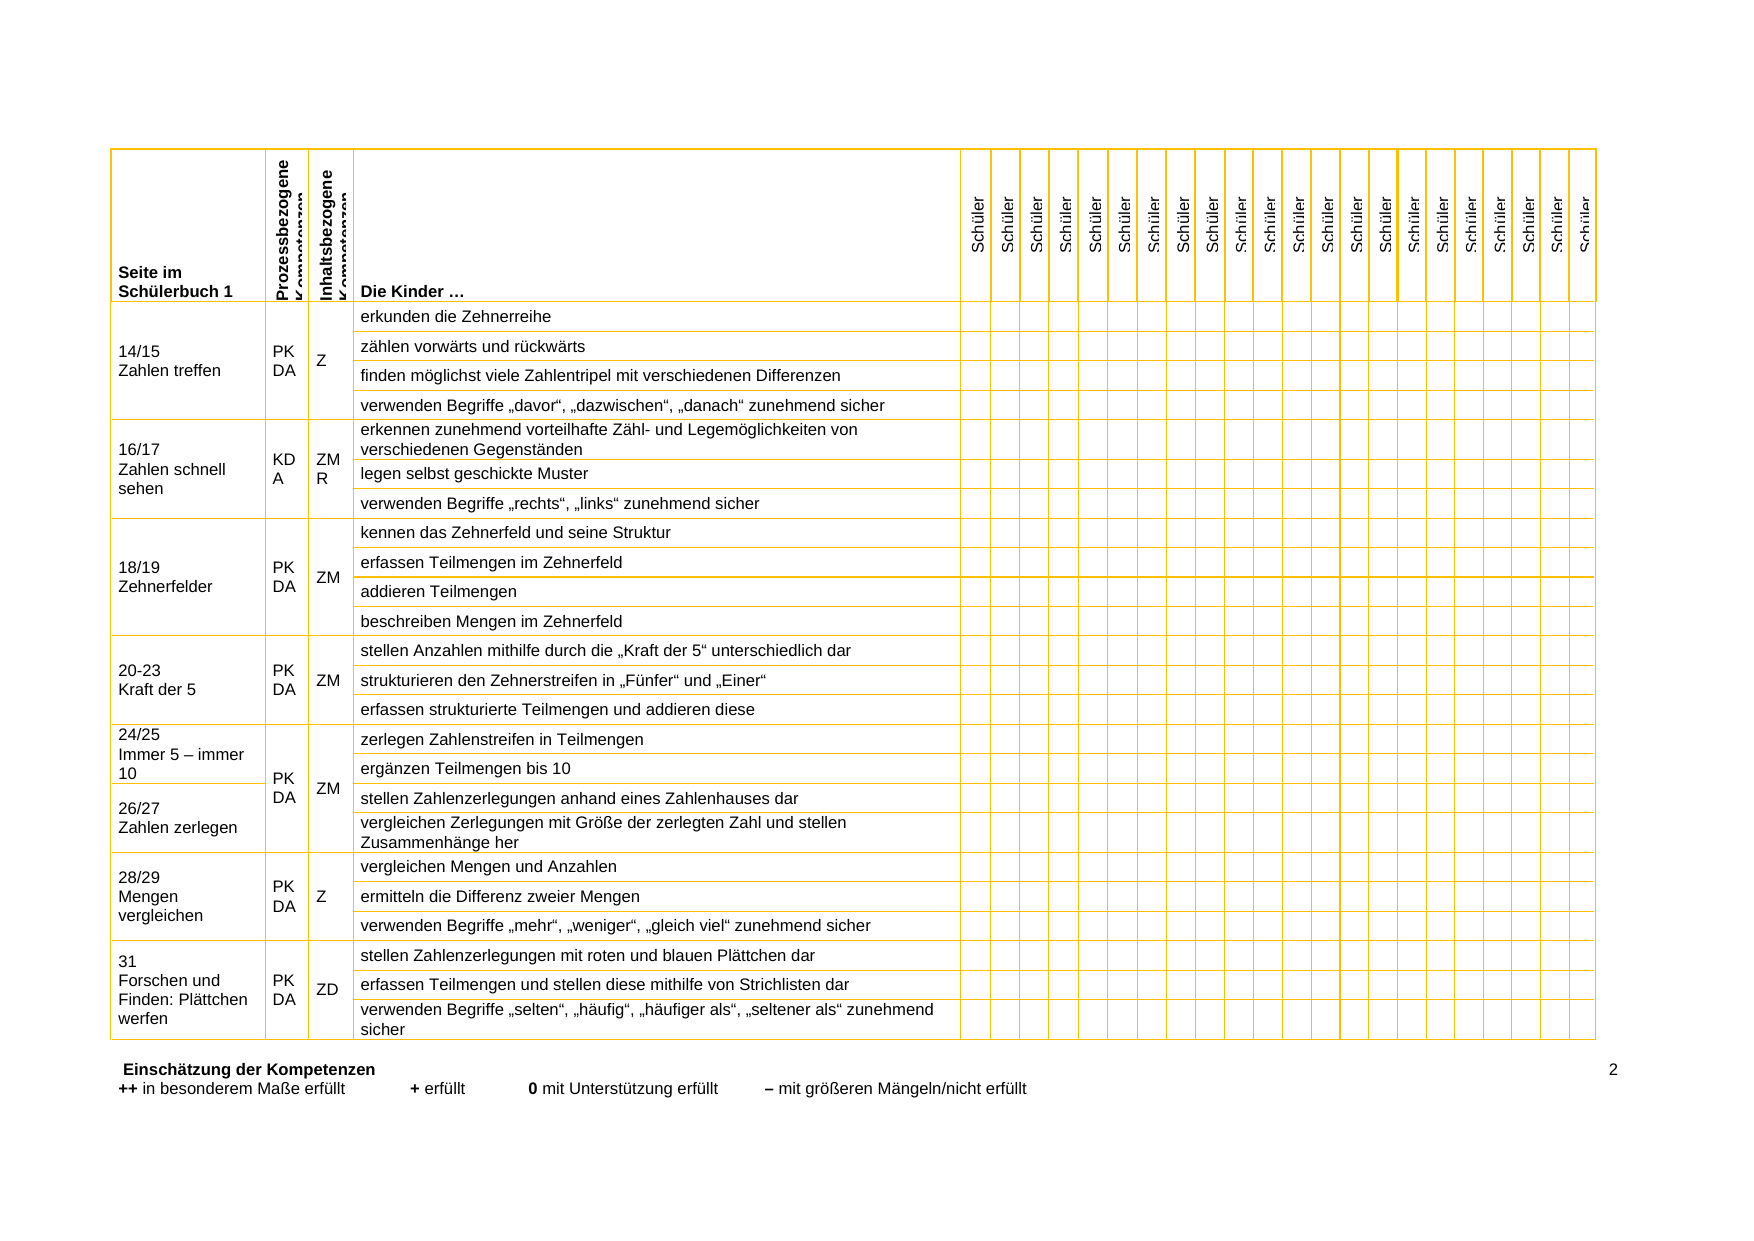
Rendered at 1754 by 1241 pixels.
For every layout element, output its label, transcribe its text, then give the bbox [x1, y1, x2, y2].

table_cell [1138, 636, 1166, 665]
table_cell [1570, 911, 1595, 940]
table_cell [1484, 882, 1511, 911]
table_cell [1079, 1000, 1107, 1038]
table_cell [1167, 420, 1195, 458]
table_cell [1312, 636, 1339, 665]
table_cell [1341, 460, 1368, 488]
table_cell [1455, 941, 1483, 969]
table_cell [1196, 420, 1224, 458]
table_cell [1369, 912, 1397, 940]
table_cell erfassen strukturierte Teilmengen und addieren diese [354, 695, 960, 724]
table_cell [1167, 754, 1195, 783]
table_cell [1079, 666, 1107, 694]
table_cell legen selbst geschickte Muster [354, 460, 960, 488]
table_cell Schüler [1196, 150, 1224, 301]
table_cell [961, 489, 990, 517]
table_cell [1020, 460, 1048, 488]
table_cell verwenden Begriffe „selten“, „häufig“, „häufiger als“, „seltener als“ zunehmend sicher [354, 1000, 960, 1038]
table_cell verwenden Begriffe „rechts“, „links“ zunehmend sicher [354, 489, 960, 517]
table_cell stellen Zahlenzerlegungen mit roten und blauen Plättchen dar [354, 941, 960, 969]
table_cell [1108, 391, 1137, 419]
table_cell [1541, 754, 1569, 783]
table_cell 31 Forschen und Finden: Plättchen werfen [111, 940, 265, 1038]
table_cell [1108, 813, 1137, 852]
table_cell [1512, 813, 1540, 852]
table_cell [1167, 725, 1195, 753]
table_cell [1254, 912, 1282, 940]
table_cell [1196, 754, 1224, 783]
table_cell [1312, 391, 1339, 419]
table_cell [1020, 578, 1048, 606]
table_cell [1108, 332, 1137, 360]
table_cell [1570, 547, 1595, 576]
table_cell [961, 1000, 990, 1038]
table_cell [961, 519, 990, 547]
table_cell [1541, 607, 1569, 635]
table_cell [1225, 391, 1253, 419]
table_cell [1341, 332, 1368, 360]
table_cell [961, 754, 990, 783]
table_cell [1020, 695, 1048, 724]
table_cell [1512, 754, 1540, 783]
table_cell [1427, 460, 1454, 488]
table_cell [1079, 548, 1107, 576]
table_cell [1283, 361, 1311, 390]
table_cell [1427, 971, 1454, 999]
table_cell [961, 695, 990, 724]
table_cell [1108, 607, 1137, 635]
table_cell erkennen zunehmend vorteilhafte Zähl- und Legemöglichkeiten von verschiedenen Gegenständen [354, 420, 960, 458]
table_cell [1455, 971, 1483, 999]
table_cell [991, 420, 1019, 458]
table_cell [1398, 666, 1426, 694]
table_cell [1455, 784, 1483, 812]
table_cell [1398, 607, 1426, 635]
table_cell [1369, 607, 1397, 635]
table_cell [1049, 853, 1078, 881]
table_cell [1512, 489, 1540, 517]
table_cell [1484, 695, 1511, 724]
table_cell [1079, 784, 1107, 812]
table_cell PKDA [266, 725, 308, 852]
table_cell [1283, 754, 1311, 783]
table_cell [1167, 636, 1195, 665]
table_cell 28/29 Mengen vergleichen [111, 852, 265, 940]
table_cell [1254, 941, 1282, 969]
table_cell [1427, 519, 1454, 547]
table_cell [1108, 302, 1137, 331]
table_cell [1484, 519, 1511, 547]
table_cell [1049, 813, 1078, 852]
table_cell [1541, 332, 1569, 360]
table_cell PKDA [266, 636, 308, 724]
table_cell 18/19 Zehnerfelder [111, 518, 265, 635]
table_cell [1312, 853, 1339, 881]
table_cell [1427, 941, 1454, 969]
table_cell [1049, 636, 1078, 665]
table_cell [1049, 489, 1078, 517]
table_cell [961, 882, 990, 911]
table_cell [1427, 754, 1454, 783]
table_cell [1369, 853, 1397, 881]
table_cell [1225, 489, 1253, 517]
table_cell beschreiben Mengen im Zehnerfeld [354, 607, 960, 635]
table_cell [1455, 636, 1483, 665]
table_cell [1570, 419, 1595, 458]
table_cell [1108, 548, 1137, 576]
table_cell [1049, 725, 1078, 753]
table_cell [1512, 695, 1540, 724]
table_cell [1167, 695, 1195, 724]
table_cell [1570, 459, 1595, 488]
table_cell [1541, 882, 1569, 911]
table_cell [1369, 695, 1397, 724]
table_cell [1049, 912, 1078, 940]
table_cell [1427, 578, 1454, 606]
table_cell [1484, 1000, 1511, 1038]
table_cell [1196, 941, 1224, 969]
table_cell [961, 302, 990, 331]
table_cell [1427, 853, 1454, 881]
table_cell [1570, 724, 1595, 753]
table_cell [1398, 548, 1426, 576]
table_cell [1020, 361, 1048, 390]
table_cell [1398, 813, 1426, 852]
table_cell [1108, 361, 1137, 390]
table_cell [1427, 1000, 1454, 1038]
table_cell [1570, 576, 1595, 606]
table_cell [1254, 1000, 1282, 1038]
table_cell [1312, 361, 1339, 390]
table_cell [1570, 606, 1595, 635]
table_cell [1341, 548, 1368, 576]
table_cell [1049, 971, 1078, 999]
table_cell strukturieren den Zehnerstreifen in „Fünfer“ und „Einer“ [354, 666, 960, 694]
table_cell [1369, 578, 1397, 606]
table_cell Schüler [1312, 150, 1339, 301]
table_cell [1341, 391, 1368, 419]
table_cell [1196, 1000, 1224, 1038]
table_cell [1341, 666, 1368, 694]
table_cell [1312, 971, 1339, 999]
table_cell [1196, 607, 1224, 635]
table_cell erfassen Teilmengen und stellen diese mithilfe von Strichlisten dar [354, 971, 960, 999]
table_cell [1254, 725, 1282, 753]
table_cell [1570, 635, 1595, 665]
table_cell [961, 813, 990, 852]
table_cell [1167, 882, 1195, 911]
table_cell Die Kinder … [354, 150, 960, 301]
table_cell verwenden Begriffe „davor“, „dazwischen“, „danach“ zunehmend sicher [354, 391, 960, 419]
table_cell Schüler [1570, 150, 1595, 301]
table_cell [1108, 420, 1137, 458]
table_cell [1283, 548, 1311, 576]
table_cell Schüler [1167, 150, 1194, 301]
table_cell [1512, 853, 1540, 881]
table_cell [1138, 332, 1166, 360]
table_cell [1167, 912, 1195, 940]
table_cell [1138, 420, 1166, 458]
table_cell [1049, 882, 1078, 911]
table_cell [1020, 666, 1048, 694]
table_cell [1020, 853, 1048, 881]
table_cell [1108, 853, 1137, 881]
table_cell [991, 332, 1019, 360]
table_cell ZM [309, 519, 353, 635]
table_cell [1283, 636, 1311, 665]
table_cell [1427, 636, 1454, 665]
table_cell [991, 725, 1019, 753]
table_cell [1079, 754, 1107, 783]
table_cell [1455, 332, 1483, 360]
table_cell [961, 460, 990, 488]
table_cell [1484, 391, 1511, 419]
table_cell [1341, 754, 1368, 783]
table_cell [1283, 1000, 1311, 1038]
table_cell [1020, 971, 1048, 999]
table_cell [1283, 391, 1311, 419]
table_cell [1341, 912, 1368, 940]
table_cell [1427, 725, 1454, 753]
table_cell [1341, 725, 1368, 753]
table_cell [1312, 302, 1339, 331]
table_cell Schüler [1456, 150, 1482, 301]
table_cell [1541, 666, 1569, 694]
table_cell [1369, 332, 1397, 360]
table_cell [1427, 784, 1454, 812]
table_cell [1079, 853, 1107, 881]
table_cell [1341, 1000, 1368, 1038]
table_cell [991, 853, 1019, 881]
table_cell [1369, 302, 1397, 331]
table_cell [1455, 853, 1483, 881]
table_cell [1512, 784, 1540, 812]
table_cell 24/25 Immer 5 – immer 10 [111, 724, 265, 783]
table_cell [1455, 391, 1483, 419]
table_cell [1049, 695, 1078, 724]
table_cell [961, 666, 990, 694]
table_cell [1225, 725, 1253, 753]
table_cell [1570, 783, 1595, 812]
table_cell [1196, 489, 1224, 517]
table_cell [1049, 420, 1078, 458]
table_cell ermitteln die Differenz zweier Mengen [354, 882, 960, 911]
table_cell [1196, 971, 1224, 999]
table_cell [1196, 636, 1224, 665]
table_cell [1312, 519, 1339, 547]
table_cell [1079, 607, 1107, 635]
table_cell [1484, 578, 1511, 606]
table_cell [1484, 332, 1511, 360]
table_cell [1283, 666, 1311, 694]
table_cell [1020, 813, 1048, 852]
table_cell [1108, 725, 1137, 753]
table_cell [1138, 813, 1166, 852]
table_cell [1020, 754, 1048, 783]
table_cell [1196, 361, 1224, 390]
table_cell [1138, 725, 1166, 753]
table_cell [1398, 784, 1426, 812]
table_cell [1341, 302, 1368, 331]
table_cell [1225, 578, 1253, 606]
table_cell [1455, 882, 1483, 911]
table_cell [1484, 666, 1511, 694]
table_cell [991, 489, 1019, 517]
table_cell [1225, 971, 1253, 999]
table_cell [1138, 666, 1166, 694]
table_cell [1427, 548, 1454, 576]
table_cell [1398, 971, 1426, 999]
table_cell [1541, 784, 1569, 812]
table_cell Schüler [1427, 150, 1454, 301]
table_cell [1108, 578, 1137, 606]
table_cell [991, 882, 1019, 911]
table_cell [1196, 548, 1224, 576]
table_cell [1138, 784, 1166, 812]
table_cell [1427, 489, 1454, 517]
table_cell [1138, 578, 1166, 606]
table_cell [1398, 489, 1426, 517]
table_cell [1138, 391, 1166, 419]
table_cell [1312, 666, 1339, 694]
table_cell [1484, 636, 1511, 665]
table_cell [1283, 302, 1311, 331]
table_cell [1541, 420, 1569, 458]
table_cell [1398, 853, 1426, 881]
table_cell [1283, 813, 1311, 852]
table_cell [1196, 460, 1224, 488]
table_cell [1049, 391, 1078, 419]
table_cell [1369, 460, 1397, 488]
table_cell finden möglichst viele Zahlentripel mit verschiedenen Differenzen [354, 361, 960, 390]
table_cell [1455, 460, 1483, 488]
table_cell Schüler [1226, 150, 1252, 301]
table_cell [1512, 420, 1540, 458]
table_cell [1020, 607, 1048, 635]
table_cell stellen Anzahlen mithilfe durch die „Kraft der 5“ unterschiedlich dar [354, 636, 960, 665]
table_cell kennen das Zehnerfeld und seine Struktur [354, 519, 960, 547]
table_cell [1427, 302, 1454, 331]
table_cell [1369, 519, 1397, 547]
table_cell [1512, 302, 1540, 331]
table_cell [1512, 391, 1540, 419]
table_cell [1369, 813, 1397, 852]
table_cell Schüler [961, 150, 990, 301]
table_cell [1312, 784, 1339, 812]
table_cell [1398, 882, 1426, 911]
table_cell [1283, 607, 1311, 635]
table_cell [1049, 302, 1078, 331]
table_cell [1570, 518, 1595, 547]
table_cell [1020, 420, 1048, 458]
table_cell [1570, 665, 1595, 694]
table_cell [991, 695, 1019, 724]
table_cell [1283, 882, 1311, 911]
table_cell [991, 971, 1019, 999]
table_cell [1225, 361, 1253, 390]
table_cell [1049, 666, 1078, 694]
table_cell [1138, 607, 1166, 635]
table_cell [1369, 1000, 1397, 1038]
table_cell [1484, 548, 1511, 576]
table_cell [1512, 519, 1540, 547]
table_cell [1541, 725, 1569, 753]
table_cell [961, 912, 990, 940]
table_cell [1455, 695, 1483, 724]
table_cell [1455, 361, 1483, 390]
table_cell [1167, 302, 1195, 331]
table_cell [1512, 548, 1540, 576]
table_cell [1312, 548, 1339, 576]
table_cell [1049, 941, 1078, 969]
table_cell zerlegen Zahlenstreifen in Teilmengen [354, 725, 960, 753]
table_cell [1484, 607, 1511, 635]
table_cell Schüler [1399, 150, 1425, 301]
table_cell [1108, 882, 1137, 911]
table_cell [1369, 489, 1397, 517]
table_cell [1455, 302, 1483, 331]
table_cell [1427, 361, 1454, 390]
table_cell [1020, 489, 1048, 517]
table_cell [1341, 607, 1368, 635]
table_cell [1570, 390, 1595, 419]
table_cell [1398, 361, 1426, 390]
table_cell PKDA [266, 941, 308, 1038]
table_cell [1225, 695, 1253, 724]
table_cell [1138, 853, 1166, 881]
table_cell [1079, 813, 1107, 852]
table_cell [1398, 912, 1426, 940]
table_cell [1312, 489, 1339, 517]
table_cell [1225, 813, 1253, 852]
table_cell Schüler [1138, 150, 1165, 301]
table_cell Schüler [1541, 150, 1568, 301]
table_cell [1196, 391, 1224, 419]
table_cell [991, 636, 1019, 665]
table_cell [1049, 1000, 1078, 1038]
table_cell [1512, 361, 1540, 390]
table_cell [1484, 853, 1511, 881]
table_cell [1167, 971, 1195, 999]
table_cell [1020, 1000, 1048, 1038]
table_cell [1455, 725, 1483, 753]
table_cell [1512, 666, 1540, 694]
table_cell [1283, 725, 1311, 753]
table_cell [1369, 784, 1397, 812]
table_cell [1341, 971, 1368, 999]
table_cell [991, 607, 1019, 635]
table_cell [1167, 391, 1195, 419]
table_cell [1541, 695, 1569, 724]
table_cell [1570, 812, 1595, 852]
table_cell [1512, 971, 1540, 999]
table_cell [1020, 912, 1048, 940]
table_cell [1167, 607, 1195, 635]
table_cell [961, 971, 990, 999]
table_cell [1398, 519, 1426, 547]
table_cell [1369, 754, 1397, 783]
table_cell Schüler [1079, 150, 1107, 301]
table_cell [1312, 1000, 1339, 1038]
table_cell [1484, 813, 1511, 852]
table_cell 26/27 Zahlen zerlegen [111, 783, 265, 852]
table_cell [1225, 332, 1253, 360]
table_cell erfassen Teilmengen im Zehnerfeld [354, 548, 960, 576]
table_cell [1225, 607, 1253, 635]
table_cell [991, 784, 1019, 812]
table_cell [961, 853, 990, 881]
table_cell [1079, 941, 1107, 969]
table_cell [961, 607, 990, 635]
table_cell [1079, 460, 1107, 488]
table_cell [991, 391, 1019, 419]
table_cell [1225, 853, 1253, 881]
table_cell Prozessbezogene Kompetenzen [266, 150, 308, 301]
table_cell [1079, 578, 1107, 606]
table_cell [1570, 360, 1595, 390]
table_cell [1196, 725, 1224, 753]
table_cell ZMR [309, 420, 353, 517]
table_cell [1455, 1000, 1483, 1038]
table_cell [1225, 1000, 1253, 1038]
table_cell [1049, 361, 1078, 390]
table_cell [1570, 852, 1595, 881]
table_cell [1369, 666, 1397, 694]
table_cell [1138, 519, 1166, 547]
table_cell [1398, 391, 1426, 419]
table_cell PKDA [266, 519, 308, 635]
table_cell [1079, 302, 1107, 331]
table_cell [1312, 882, 1339, 911]
table_cell 20-23 Kraft der 5 [111, 635, 265, 724]
table_cell [1341, 578, 1368, 606]
table_cell [1341, 853, 1368, 881]
table_cell [1341, 941, 1368, 969]
table_cell [1541, 460, 1569, 488]
table_cell 16/17 Zahlen schnell sehen [111, 419, 265, 517]
table_cell [1020, 725, 1048, 753]
table_cell [1570, 970, 1595, 999]
table_cell [1512, 460, 1540, 488]
table_cell [991, 578, 1019, 606]
table_cell [1254, 813, 1282, 852]
table_cell [1455, 578, 1483, 606]
table_cell [1484, 912, 1511, 940]
table_cell [1455, 489, 1483, 517]
table_cell addieren Teilmengen [354, 578, 960, 606]
table_cell [1570, 694, 1595, 724]
table_cell [1484, 784, 1511, 812]
table_cell [1196, 578, 1224, 606]
table_cell [1398, 302, 1426, 331]
table_cell [991, 519, 1019, 547]
table_cell Schüler [1341, 150, 1368, 301]
table_cell [1369, 941, 1397, 969]
table_cell [1079, 725, 1107, 753]
table_cell [1167, 666, 1195, 694]
table_cell ergänzen Teilmengen bis 10 [354, 754, 960, 783]
table_cell [1049, 332, 1078, 360]
table_cell [1341, 813, 1368, 852]
table_cell [1341, 361, 1368, 390]
table_cell [1312, 725, 1339, 753]
table_cell [1020, 391, 1048, 419]
table_cell [1369, 725, 1397, 753]
table_cell [1138, 941, 1166, 969]
table_cell [961, 725, 990, 753]
table_cell [991, 361, 1019, 390]
table_cell [1283, 460, 1311, 488]
table_cell [1108, 636, 1137, 665]
table_cell [1138, 971, 1166, 999]
table_cell [1079, 519, 1107, 547]
table_cell [961, 391, 990, 419]
table_cell [1541, 548, 1569, 576]
table_cell [1512, 1000, 1540, 1038]
table_cell [1398, 1000, 1426, 1038]
table_cell [1312, 460, 1339, 488]
table_cell [1254, 420, 1282, 458]
table_cell [1138, 460, 1166, 488]
table_cell [1541, 971, 1569, 999]
table_cell [961, 332, 990, 360]
table_cell [1196, 853, 1224, 881]
table_cell [1108, 941, 1137, 969]
table_cell [1138, 695, 1166, 724]
table_cell [1225, 548, 1253, 576]
table_cell [1369, 882, 1397, 911]
table_cell [1225, 912, 1253, 940]
table_cell [1138, 754, 1166, 783]
table_cell [1484, 971, 1511, 999]
table_cell [1020, 784, 1048, 812]
table_cell [1512, 332, 1540, 360]
table_cell [1225, 302, 1253, 331]
table_cell [1369, 361, 1397, 390]
table_cell [961, 636, 990, 665]
table_cell [1254, 784, 1282, 812]
table_cell [1541, 912, 1569, 940]
table_cell [1369, 636, 1397, 665]
table_cell KDA [266, 420, 308, 517]
table_cell [1196, 813, 1224, 852]
table_cell [1283, 332, 1311, 360]
table_cell Z [309, 302, 353, 419]
table_cell [1398, 420, 1426, 458]
table_cell [1079, 391, 1107, 419]
table_cell [1541, 578, 1569, 606]
table_cell [1570, 331, 1595, 360]
table_cell [1108, 1000, 1137, 1038]
table_cell Schüler [1021, 150, 1048, 301]
table_cell [1455, 607, 1483, 635]
table_cell [1541, 302, 1569, 331]
table_cell Schüler [1254, 150, 1281, 301]
table_cell [1138, 489, 1166, 517]
table_cell [1398, 725, 1426, 753]
table_cell Inhaltsbezogene Kompetenzen [309, 150, 353, 301]
table_cell [961, 941, 990, 969]
table_cell [1254, 302, 1282, 331]
table_cell [1196, 882, 1224, 911]
table_cell [1225, 666, 1253, 694]
table_cell [1455, 813, 1483, 852]
table_cell [1427, 912, 1454, 940]
table_cell [1167, 813, 1195, 852]
table_cell [1484, 489, 1511, 517]
table_cell [1283, 971, 1311, 999]
table_cell [1138, 882, 1166, 911]
table_cell [1225, 636, 1253, 665]
table_cell [1108, 489, 1137, 517]
table_cell [1541, 636, 1569, 665]
table_cell [1283, 519, 1311, 547]
table_cell 14/15 Zahlen treffen [111, 302, 265, 419]
table_cell [991, 460, 1019, 488]
table_cell [1049, 754, 1078, 783]
table_cell [1254, 519, 1282, 547]
table_cell [1049, 519, 1078, 547]
table_cell [1138, 1000, 1166, 1038]
table_cell [1369, 548, 1397, 576]
table_cell [1254, 578, 1282, 606]
table_cell [1455, 420, 1483, 458]
table_cell [1341, 882, 1368, 911]
table_cell [961, 361, 990, 390]
table_cell [961, 420, 990, 458]
table_cell [1427, 882, 1454, 911]
table_cell [1427, 420, 1454, 458]
table_cell [1283, 941, 1311, 969]
table_cell [1312, 420, 1339, 458]
table_cell [1283, 853, 1311, 881]
table_cell [1108, 784, 1137, 812]
table_cell [1254, 853, 1282, 881]
table_cell [1254, 754, 1282, 783]
table_cell [1341, 489, 1368, 517]
table_cell [1254, 666, 1282, 694]
table_cell [1341, 695, 1368, 724]
table_cell [1427, 607, 1454, 635]
table_cell [1167, 941, 1195, 969]
table_cell [1570, 488, 1595, 517]
table_cell [1254, 361, 1282, 390]
table_cell [1398, 460, 1426, 488]
table_cell [1196, 302, 1224, 331]
table_cell [1079, 361, 1107, 390]
table_cell Schüler [1283, 150, 1310, 301]
table_cell PKDA [266, 853, 308, 940]
table_cell [1020, 882, 1048, 911]
table_cell [961, 578, 990, 606]
table_cell Schüler [992, 150, 1019, 301]
table_cell [1254, 607, 1282, 635]
table_cell [1341, 784, 1368, 812]
table_cell [1484, 725, 1511, 753]
table_cell [1138, 548, 1166, 576]
table_cell [1312, 578, 1339, 606]
table_cell [1341, 519, 1368, 547]
table_cell [1079, 882, 1107, 911]
table_cell [1196, 784, 1224, 812]
table_cell [991, 813, 1019, 852]
table_cell [1570, 940, 1595, 969]
table_cell [1108, 971, 1137, 999]
table_cell [1283, 578, 1311, 606]
table_cell [1341, 420, 1368, 458]
table_cell [1570, 301, 1595, 331]
table_cell [1049, 460, 1078, 488]
table_cell [1020, 302, 1048, 331]
table_cell [1079, 420, 1107, 458]
table_cell [1512, 607, 1540, 635]
table_cell [1020, 519, 1048, 547]
table_cell [1196, 912, 1224, 940]
table_cell [1254, 332, 1282, 360]
table_cell [1254, 695, 1282, 724]
table_cell [1283, 912, 1311, 940]
table_cell [1254, 489, 1282, 517]
table_cell [1570, 881, 1595, 911]
table_cell [1398, 941, 1426, 969]
table_cell [1484, 460, 1511, 488]
table_cell [1049, 784, 1078, 812]
table_cell zählen vorwärts und rückwärts [354, 332, 960, 360]
table_cell [1108, 666, 1137, 694]
table_cell [1167, 548, 1195, 576]
table_cell [1254, 548, 1282, 576]
table_cell [1541, 519, 1569, 547]
table_cell [1079, 695, 1107, 724]
table_cell ZM [309, 636, 353, 724]
table_cell Schüler [1513, 150, 1539, 301]
table_cell [991, 302, 1019, 331]
table_cell [991, 912, 1019, 940]
table_cell [1196, 519, 1224, 547]
table_cell [1398, 636, 1426, 665]
table_cell [1427, 695, 1454, 724]
table_cell [1512, 912, 1540, 940]
table_cell [1369, 971, 1397, 999]
table_cell [1455, 548, 1483, 576]
table_cell [1312, 941, 1339, 969]
table_cell [1225, 784, 1253, 812]
table_cell PKDA [266, 302, 308, 419]
table_cell [991, 548, 1019, 576]
table_cell [1427, 332, 1454, 360]
table_cell [1108, 754, 1137, 783]
table_cell [1484, 420, 1511, 458]
table_cell [1167, 460, 1195, 488]
table_cell [1312, 754, 1339, 783]
table_cell [1512, 941, 1540, 969]
table_cell [1369, 391, 1397, 419]
table_cell [1512, 725, 1540, 753]
table_cell [1167, 489, 1195, 517]
table_cell [1020, 636, 1048, 665]
table_cell [1225, 460, 1253, 488]
table_cell [1079, 489, 1107, 517]
table_cell [1312, 332, 1339, 360]
table_cell ZM [309, 725, 353, 852]
table_cell [1398, 695, 1426, 724]
table_cell [1254, 391, 1282, 419]
table_cell [1541, 361, 1569, 390]
table_cell [1541, 1000, 1569, 1038]
table_cell [1225, 882, 1253, 911]
table_cell [961, 784, 990, 812]
table_cell [1225, 941, 1253, 969]
table_cell [1484, 941, 1511, 969]
table_cell [1455, 912, 1483, 940]
table_cell [1254, 882, 1282, 911]
table_cell [1020, 548, 1048, 576]
table_cell [1398, 332, 1426, 360]
table_cell erkunden die Zehnerreihe [354, 302, 960, 331]
table_cell [1049, 607, 1078, 635]
table_cell Schüler [1109, 150, 1136, 301]
table_cell [1225, 420, 1253, 458]
table_cell [1254, 971, 1282, 999]
table_cell [1138, 302, 1166, 331]
table_cell [1484, 361, 1511, 390]
table_cell [1108, 912, 1137, 940]
table_cell [1512, 578, 1540, 606]
table_cell [1283, 695, 1311, 724]
table_cell [961, 548, 990, 576]
table_cell [1427, 391, 1454, 419]
table_cell [1512, 636, 1540, 665]
table_cell [991, 754, 1019, 783]
table_cell [1541, 941, 1569, 969]
table_cell Schüler [1370, 150, 1396, 301]
table_cell [1138, 912, 1166, 940]
table_cell [991, 1000, 1019, 1038]
table_cell [1138, 361, 1166, 390]
table_cell [1167, 784, 1195, 812]
table_cell [1196, 695, 1224, 724]
table_cell [1455, 519, 1483, 547]
table_cell [1049, 548, 1078, 576]
table_cell [1398, 578, 1426, 606]
table_cell Seite im Schülerbuch 1 [112, 150, 265, 301]
table_cell [1167, 519, 1195, 547]
table_cell [1167, 361, 1195, 390]
table_cell [1254, 460, 1282, 488]
table_cell [1020, 941, 1048, 969]
table_cell [1512, 882, 1540, 911]
table_cell [1570, 753, 1595, 783]
table_cell [1541, 391, 1569, 419]
table_cell [1283, 784, 1311, 812]
table_cell [1225, 754, 1253, 783]
table_cell [1541, 853, 1569, 881]
table_cell [1312, 813, 1339, 852]
table_cell [1484, 302, 1511, 331]
table_cell [1225, 519, 1253, 547]
table_cell [1541, 813, 1569, 852]
table_cell [1455, 666, 1483, 694]
table_cell [1312, 607, 1339, 635]
table_cell [1167, 578, 1195, 606]
table_cell [1108, 519, 1137, 547]
table_cell [1541, 489, 1569, 517]
table_cell ZD [309, 941, 353, 1038]
table_cell [1570, 999, 1595, 1038]
table_cell stellen Zahlenzerlegungen anhand eines Zahlenhauses dar [354, 784, 960, 812]
table_cell Z [309, 853, 353, 940]
table_cell [1398, 754, 1426, 783]
table_cell [1455, 754, 1483, 783]
table_cell [1196, 666, 1224, 694]
table_cell [1254, 636, 1282, 665]
table_cell [1484, 754, 1511, 783]
table_cell [1079, 636, 1107, 665]
table_cell [1079, 332, 1107, 360]
table_cell Schüler [1484, 150, 1511, 301]
table_cell [1167, 1000, 1195, 1038]
table_cell [1049, 578, 1078, 606]
table_cell [1283, 489, 1311, 517]
table_cell [1283, 420, 1311, 458]
table_cell vergleichen Zerlegungen mit Größe der zerlegten Zahl und stellen Zusammenhänge her [354, 813, 960, 852]
table_cell Schüler [1050, 150, 1077, 301]
table_cell [1341, 636, 1368, 665]
table_cell [1079, 971, 1107, 999]
table_cell [1108, 695, 1137, 724]
table_cell [1312, 695, 1339, 724]
table_cell [1427, 666, 1454, 694]
table_cell [991, 941, 1019, 969]
table_cell [1108, 460, 1137, 488]
table_cell [1427, 813, 1454, 852]
table_cell [1079, 912, 1107, 940]
table_cell verwenden Begriffe „mehr“, „weniger“, „gleich viel“ zunehmend sicher [354, 912, 960, 940]
table_cell [991, 666, 1019, 694]
table_cell [1167, 853, 1195, 881]
table_cell vergleichen Mengen und Anzahlen [354, 853, 960, 881]
table_cell [1020, 332, 1048, 360]
table_cell [1369, 420, 1397, 458]
table_cell [1196, 332, 1224, 360]
table_cell [1167, 332, 1195, 360]
table_cell [1312, 912, 1339, 940]
